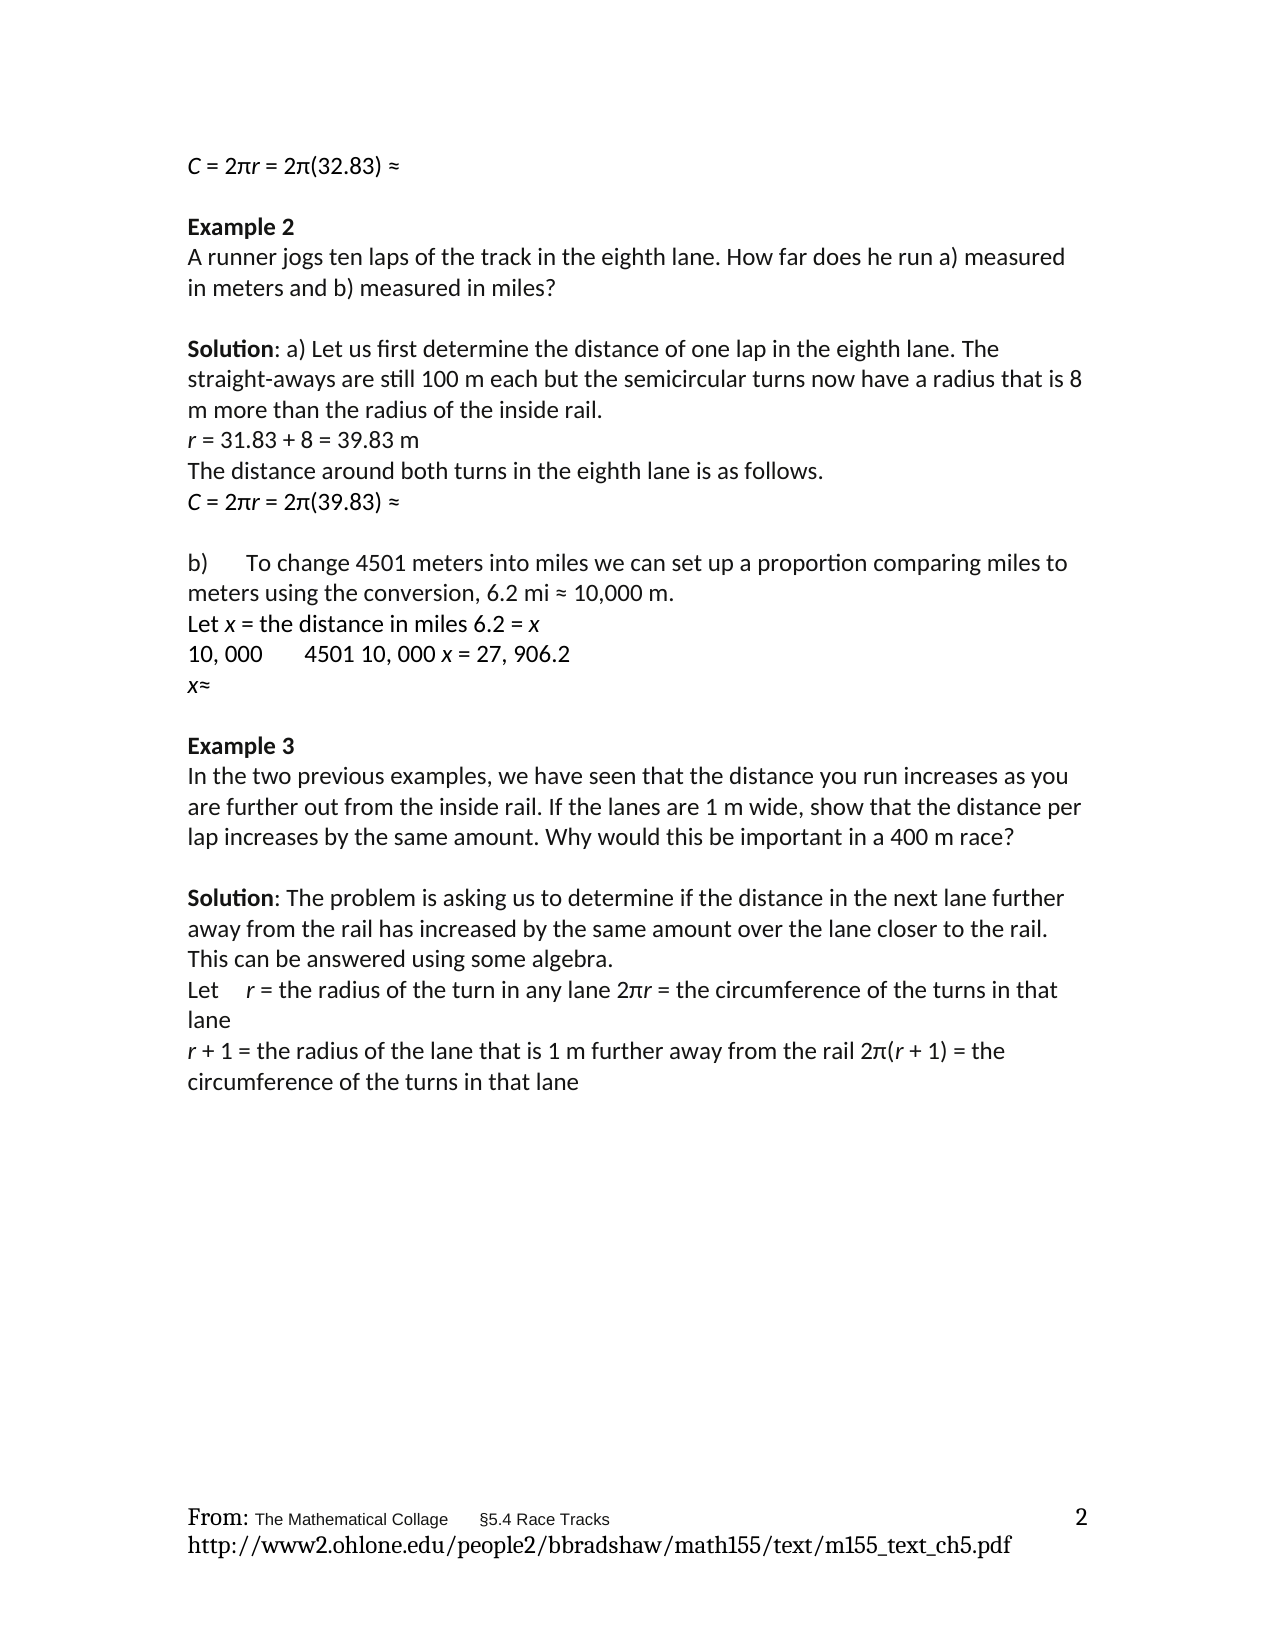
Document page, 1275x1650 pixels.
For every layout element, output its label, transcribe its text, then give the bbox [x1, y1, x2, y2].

text r + 1 = the radius of the lane that is 1 m further away from the rail 2π(r + 1) = the circumference of the turns in that lane [187, 1035, 1087, 1096]
text Example 2 [187, 211, 1087, 242]
text C = 2πr = 2π(39.83) ≈ [187, 486, 1087, 516]
text Solution: a) Let us first determine the distance of one lap in the eighth lane. The straight-aways are still 100 m each but the semicircular turns now have a radius that is 8 m more than the radius of the inside rail. [187, 333, 1087, 425]
text x≈ [187, 669, 1087, 699]
text Example 3 [187, 730, 1087, 760]
text 10, 000 4501 10, 000 x = 27, 906.2 [187, 638, 1087, 669]
text Let r = the radius of the turn in any lane 2πr = the circumference of the turns in that lane [187, 974, 1087, 1035]
text C = 2πr = 2π(32.83) ≈ [187, 150, 1087, 181]
text A runner jogs ten laps of the track in the eighth lane. How far does he run a) measured in meters and b) measured in miles? [187, 242, 1087, 303]
text b) To change 4501 meters into miles we can set up a proportion comparing miles to meters using the conversion, 6.2 mi ≈ 10,000 m. [187, 547, 1087, 608]
text Solution: The problem is asking us to determine if the distance in the next lane further away from the rail has increased by the same amount over the lane closer to the rail. This can be answered using some algebra. [187, 882, 1087, 974]
text In the two previous examples, we have seen that the distance you run increases as you are further out from the inside rail. If the lanes are 1 m wide, show that the distance per lap increases by the same amount. Why would this be important in a 400 m race? [187, 760, 1087, 852]
text The distance around both turns in the eighth lane is as follows. [187, 455, 1087, 486]
text r = 31.83 + 8 = 39.83 m [187, 425, 1087, 455]
text Let x = the distance in miles 6.2 = x [187, 608, 1087, 638]
